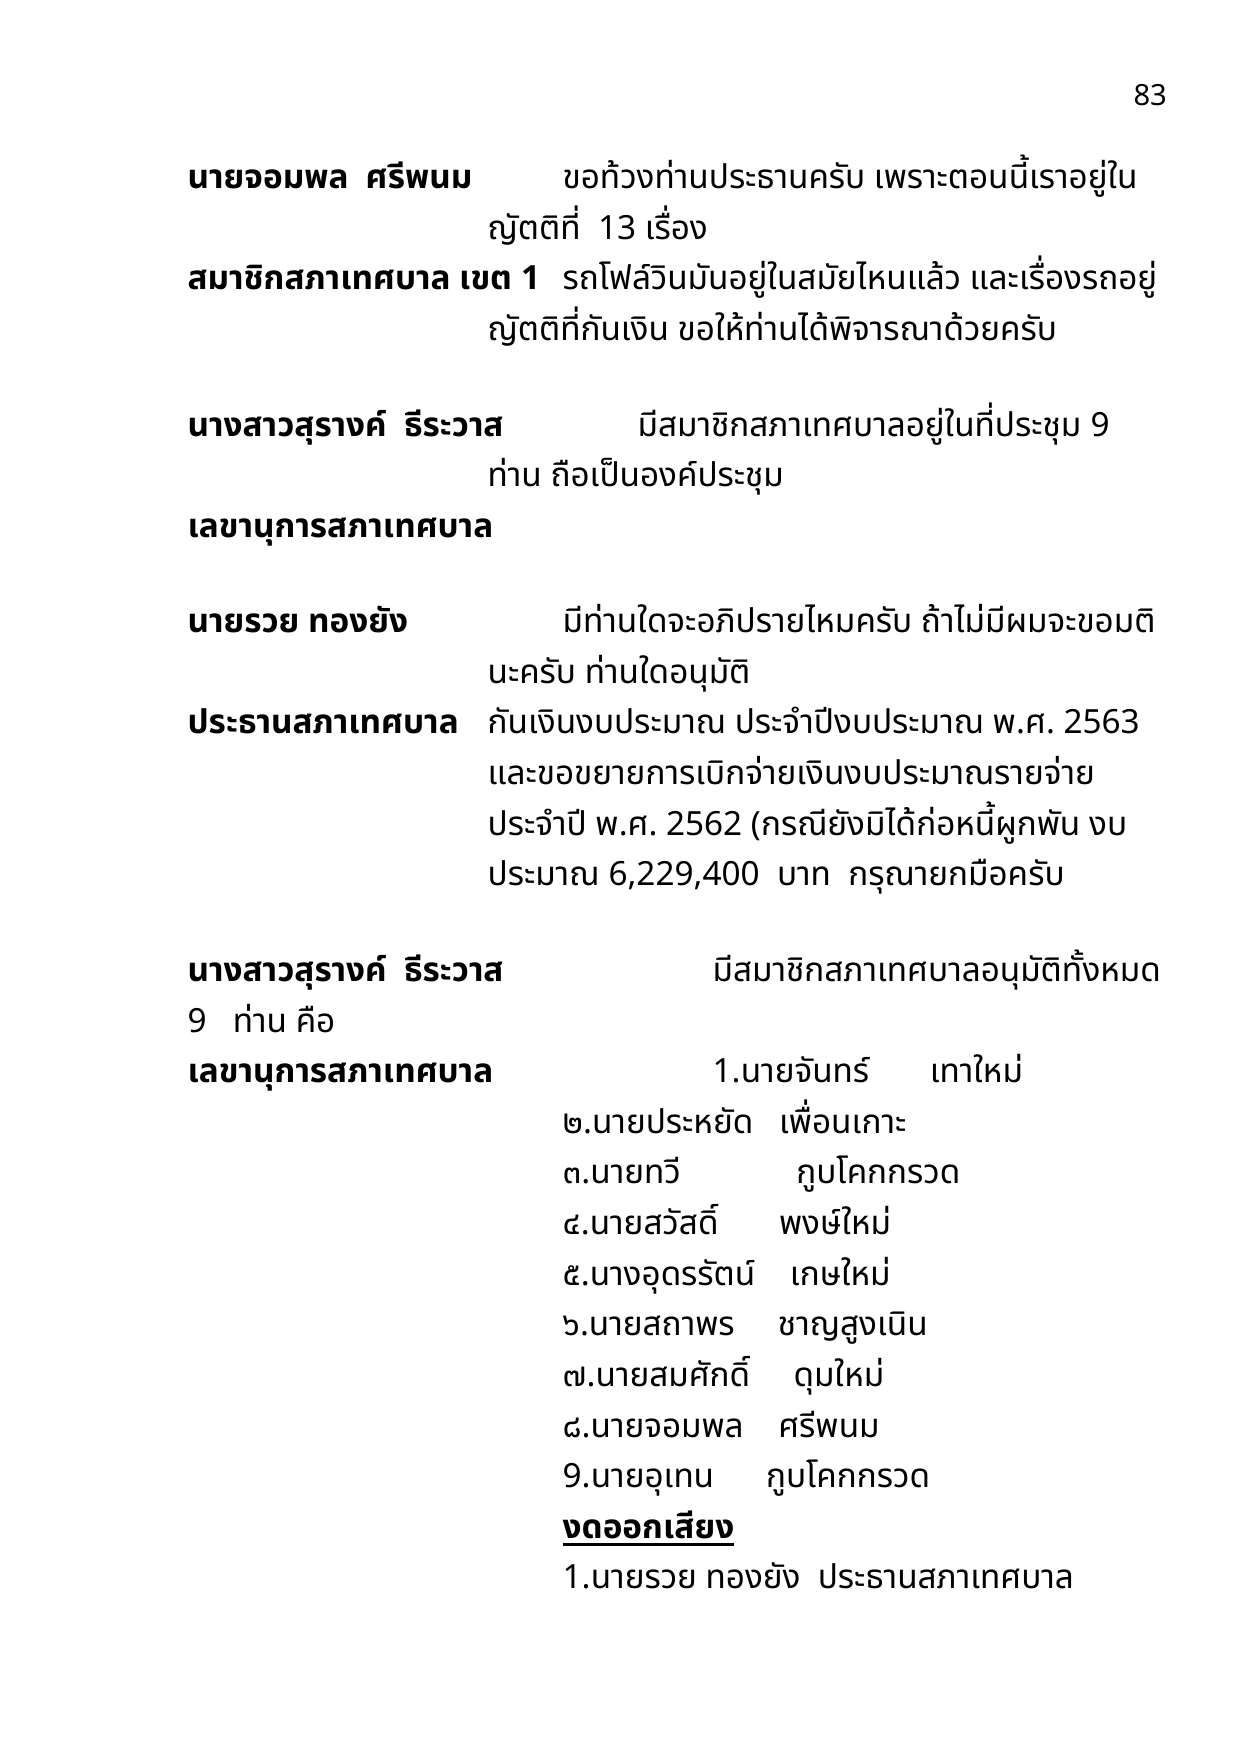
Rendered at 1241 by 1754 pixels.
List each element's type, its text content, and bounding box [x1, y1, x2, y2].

text 1.นายรวย ทองยัง ประธานสภาเทศบาล [187, 1553, 1167, 1604]
text นางสาวสุรางค์ ธีระวาส มีสมาชิกสภาเทศบาลอนุมัติทั้งหมด 9 ท่าน คือ [187, 946, 1167, 1047]
text สมาชิกสภาเทศบาล เขต 1 รถโฟล์วินมันอยู่ในสมัยไหนแล้ว และเรื่องรถอยู่ญัตติที่กันเงิน ขอให้ท่านได้พิจารณาด้วยครับ [187, 254, 1167, 355]
text งดออกเสียง [187, 1503, 1167, 1553]
text ๔.นายสวัสดิ์ พงษ์ใหม่ [187, 1199, 1167, 1249]
text เลขานุการสภาเทศบาล 1.นายจันทร์ เทาใหม่ [187, 1047, 1167, 1098]
text 9.นายอุเทน กูบโคกกรวด [187, 1452, 1167, 1503]
text ประธานสภาเทศบาล กันเงินงบประมาณ ประจำปีงบประมาณ พ.ศ. 2563 และขอขยายการเบิกจ่ายเงินงบประมาณรายจ่ายประจำปี พ.ศ. 2562 (กรณียังมิได้ก่อหนี้ผูกพัน งบประมาณ 6,229,400 บาท กรุณายกมือครับ [187, 698, 1167, 901]
text นางสาวสุรางค์ ธีระวาส มีสมาชิกสภาเทศบาลอยู่ในที่ประชุม 9 ท่าน ถือเป็นองค์ประชุม [187, 401, 1167, 502]
text นายจอมพล ศรีพนม ขอท้วงท่านประธานครับ เพราะตอนนี้เราอยู่ในญัตติที่ 13 เรื่อง [187, 153, 1167, 254]
text นายรวย ทองยัง มีท่านใดจะอภิปรายไหมครับ ถ้าไม่มีผมจะขอมตินะครับ ท่านใดอนุมัติ [187, 597, 1167, 698]
text ๘.นายจอมพล ศรีพนม [187, 1401, 1167, 1452]
text ๖.นายสถาพร ชาญสูงเนิน [187, 1300, 1167, 1351]
text ๓.นายทวี กูบโคกกรวด [187, 1148, 1167, 1199]
text ๗.นายสมศักดิ์ ดุมใหม่ [187, 1351, 1167, 1401]
text ๕.นางอุดรรัตน์ เกษใหม่ [187, 1249, 1167, 1300]
text ๒.นายประหยัด เพื่อนเกาะ [187, 1098, 1167, 1148]
text เลขานุการสภาเทศบาล [187, 502, 1167, 552]
